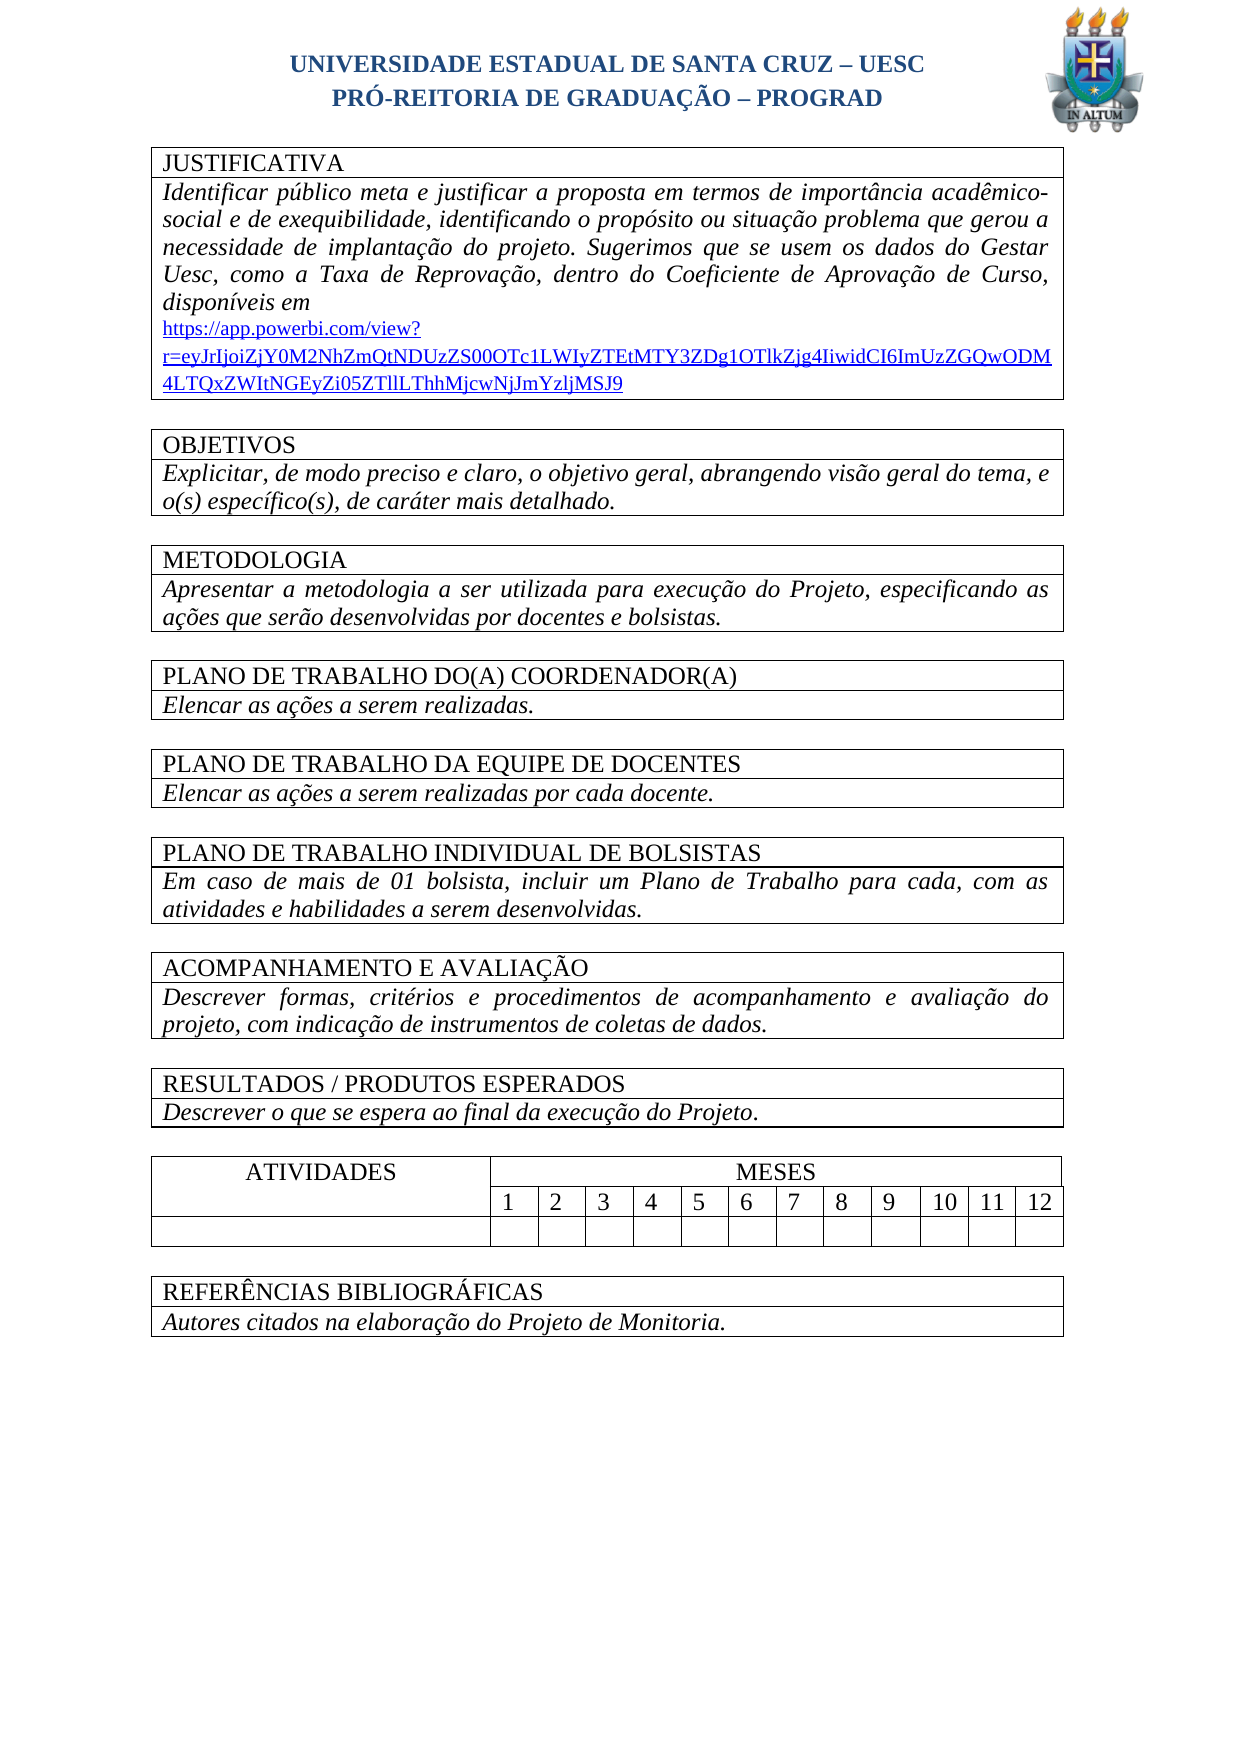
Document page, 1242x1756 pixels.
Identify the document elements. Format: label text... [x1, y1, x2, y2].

table_cell [586, 1217, 633, 1246]
table_cell 12 [1016, 1187, 1063, 1216]
table_cell [921, 1217, 968, 1246]
table_cell [539, 1217, 585, 1246]
table_cell [1016, 1217, 1063, 1246]
table_cell Elencar as ações a serem realizadas por cada docente. [152, 779, 1063, 807]
table_cell 3 [586, 1187, 633, 1216]
table_cell 4 [634, 1187, 681, 1216]
table_header MESES [491, 1157, 1061, 1186]
table_cell [152, 1217, 490, 1246]
table_cell [969, 1217, 1015, 1246]
table_cell [729, 1217, 776, 1246]
table_cell 8 [824, 1187, 871, 1216]
table_header PLANO DE TRABALHO INDIVIDUAL DE BOLSISTAS [152, 838, 1063, 866]
table_header ATIVIDADES [152, 1157, 490, 1216]
table_cell Descrever formas, critérios e procedimentos de acompanhamento e avaliação do projeto, com indicação de instrumentos de coletas de dados. [152, 983, 1063, 1038]
table_cell Identificar público meta e justificar a proposta em termos de importância acadêmico-social e de exequibilidade, identificando o propósito ou situação problema que gerou a necessidade de implantação do projeto. Sugerimos que se usem os dados do Gestar Uesc, como a Taxa de Reprovação, dentro do Coeficiente de Aprovação de Curso, disponíveis em https://app.powerbi.com/view?r=eyJrIjoiZjY0M2NhZmQtNDUzZS00OTc1LWIyZTEtMTY3ZDg1OTlkZjg4IiwidCI6ImUzZGQwODM4LTQxZWItNGEyZi05ZTllLThhMjcwNjJmYzljMSJ9 [152, 178, 1063, 399]
table_cell Descrever o que se espera ao final da execução do Projeto. [152, 1099, 1063, 1126]
table_header OBJETIVOS [152, 430, 1063, 459]
table_cell [824, 1217, 871, 1246]
table_cell [777, 1217, 823, 1246]
table_cell 6 [729, 1187, 776, 1216]
table_header METODOLOGIA [152, 546, 1063, 574]
table_cell 5 [682, 1187, 728, 1216]
table_cell 7 [777, 1187, 823, 1216]
table_cell Explicitar, de modo preciso e claro, o objetivo geral, abrangendo visão geral do tema, e o(s) específico(s), de caráter mais detalhado. [152, 460, 1063, 515]
table_cell 9 [872, 1187, 920, 1216]
table_cell [491, 1217, 538, 1246]
table_cell 2 [539, 1187, 585, 1216]
table_cell [682, 1217, 728, 1246]
table_cell 10 [921, 1187, 968, 1216]
table_cell Autores citados na elaboração do Projeto de Monitoria. [152, 1307, 1063, 1336]
table_header PLANO DE TRABALHO DA EQUIPE DE DOCENTES [152, 750, 1063, 778]
table_cell 11 [969, 1187, 1015, 1216]
table_header RESULTADOS / PRODUTOS ESPERADOS [152, 1069, 1063, 1098]
table_header PLANO DE TRABALHO DO(A) COORDENADOR(A) [152, 661, 1063, 690]
picture [1043, 4, 1144, 133]
table_cell 1 [491, 1187, 538, 1216]
table_cell Elencar as ações a serem realizadas. [152, 691, 1063, 719]
table_header REFERÊNCIAS BIBLIOGRÁFICAS [152, 1277, 1063, 1306]
table_header JUSTIFICATIVA [152, 148, 1063, 177]
table_cell Apresentar a metodologia a ser utilizada para execução do Projeto, especificando as ações que serão desenvolvidas por docentes e bolsistas. [152, 575, 1063, 631]
table_cell [634, 1217, 681, 1246]
table_cell [872, 1217, 920, 1246]
table_cell Em caso de mais de 01 bolsista, incluir um Plano de Trabalho para cada, com as atividades e habilidades a serem desenvolvidas. [152, 868, 1063, 922]
table_header ACOMPANHAMENTO E AVALIAÇÃO [152, 953, 1063, 982]
